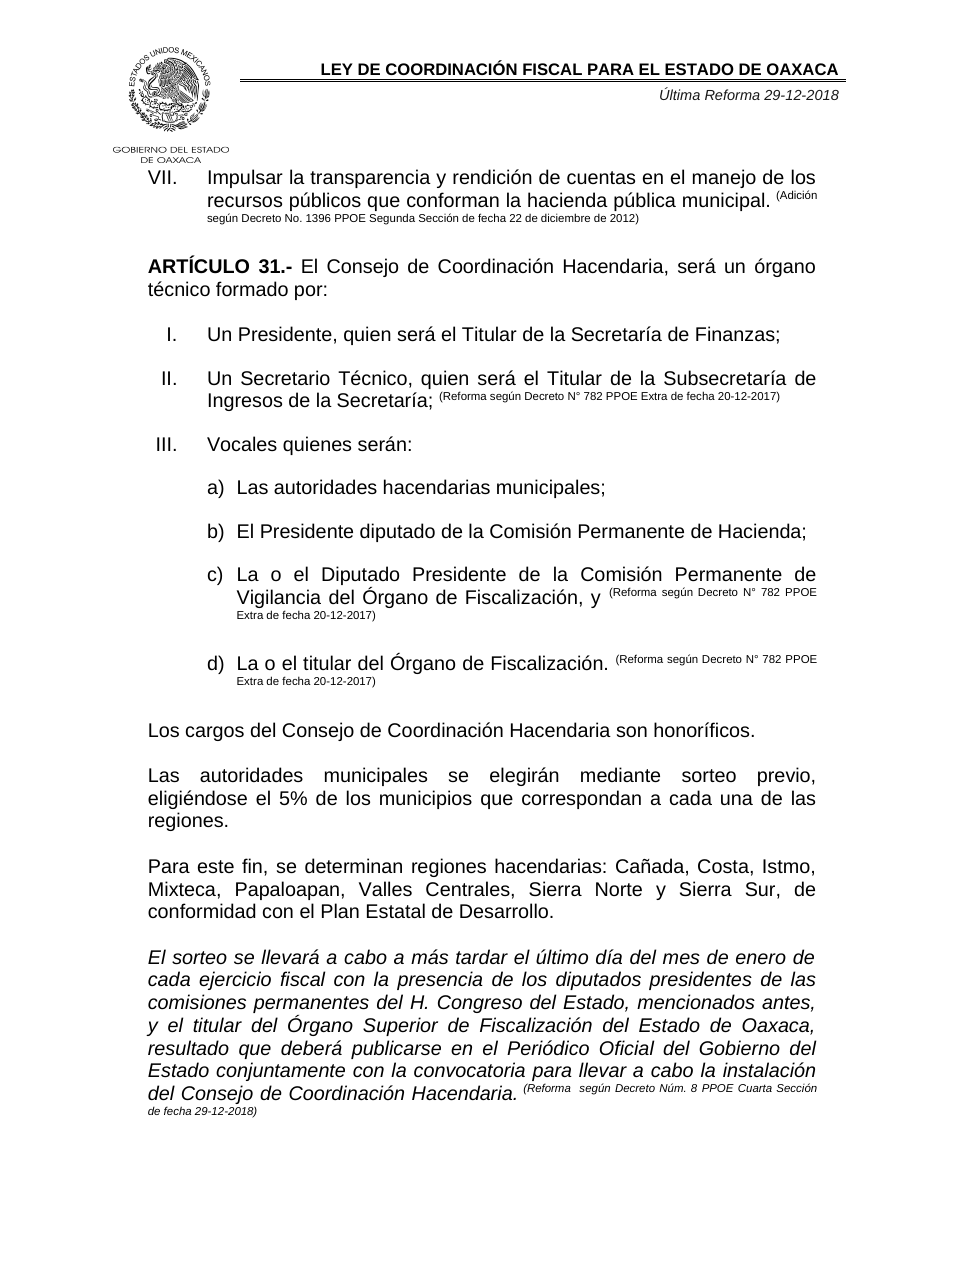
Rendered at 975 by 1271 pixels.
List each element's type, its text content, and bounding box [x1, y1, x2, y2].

list Un Secretario Técnico, quien será el Titular de la Subsecretaría de Ingresos de la Secretaría; (Reforma según Decreto N° 782 PPOE Extra de fecha 20-12-2017) [177, 366, 817, 412]
list La o el Diputado Presidente de la Comisión Permanente de Vigilancia del Órgano de Fiscalización, y (Reforma según Decreto N° 782 PPOE Extra de fecha 20-12-2017) [207, 563, 817, 631]
text ARTÍCULO 31.- El Consejo de Coordinación Hacendaria, será un órgano técnico formado por: [148, 255, 817, 300]
text Los cargos del Consejo de Coordinación Hacendaria son honoríficos. [148, 718, 817, 741]
list Las autoridades hacendarias municipales; [207, 476, 817, 499]
list El Presidente diputado de la Comisión Permanente de Hacienda; [207, 520, 817, 542]
text Para este fin, se determinan regiones hacendarias: Cañada, Costa, Istmo, Mixteca, Papaloapan, Valles Centrales, Sierra Norte y Sierra Sur, de conformidad con el Plan Estatal de Desarrollo. [148, 855, 817, 923]
list Vocales quienes serán: [177, 433, 817, 455]
list Un Presidente, quien será el Titular de la Secretaría de Finanzas; [177, 323, 817, 346]
picture [110, 44, 232, 166]
text El sorteo se llevará a cabo a más tardar el último día del mes de enero de cada ejercicio fiscal con la presencia de los diputados presidentes de las comisiones permanentes del H. Congreso del Estado, mencionados antes, y el titular del Órgano Superior de Fiscalización del Estado de Oaxaca, resultado que deberá publicarse en el Periódico Oficial del Gobierno del Estado conjuntamente con la convocatoria para llevar a cabo la instalación del Consejo de Coordinación Hacendaria. (Reforma según Decreto Núm. 8 PPOE Cuarta Sección de fecha 29-12-2018) [148, 946, 817, 1127]
list La o el titular del Órgano de Fiscalización. (Reforma según Decreto N° 782 PPOE Extra de fecha 20-12-2017) [207, 652, 817, 698]
list Impulsar la transparencia y rendición de cuentas en el manejo de los recursos públicos que conforman la hacienda pública municipal. (Adición según Decreto No. 1396 PPOE Segunda Sección de fecha 22 de diciembre de 2012) [177, 166, 817, 234]
text Las autoridades municipales se elegirán mediante sorteo previo, eligiéndose el 5% de los municipios que correspondan a cada una de las regiones. [148, 764, 817, 832]
